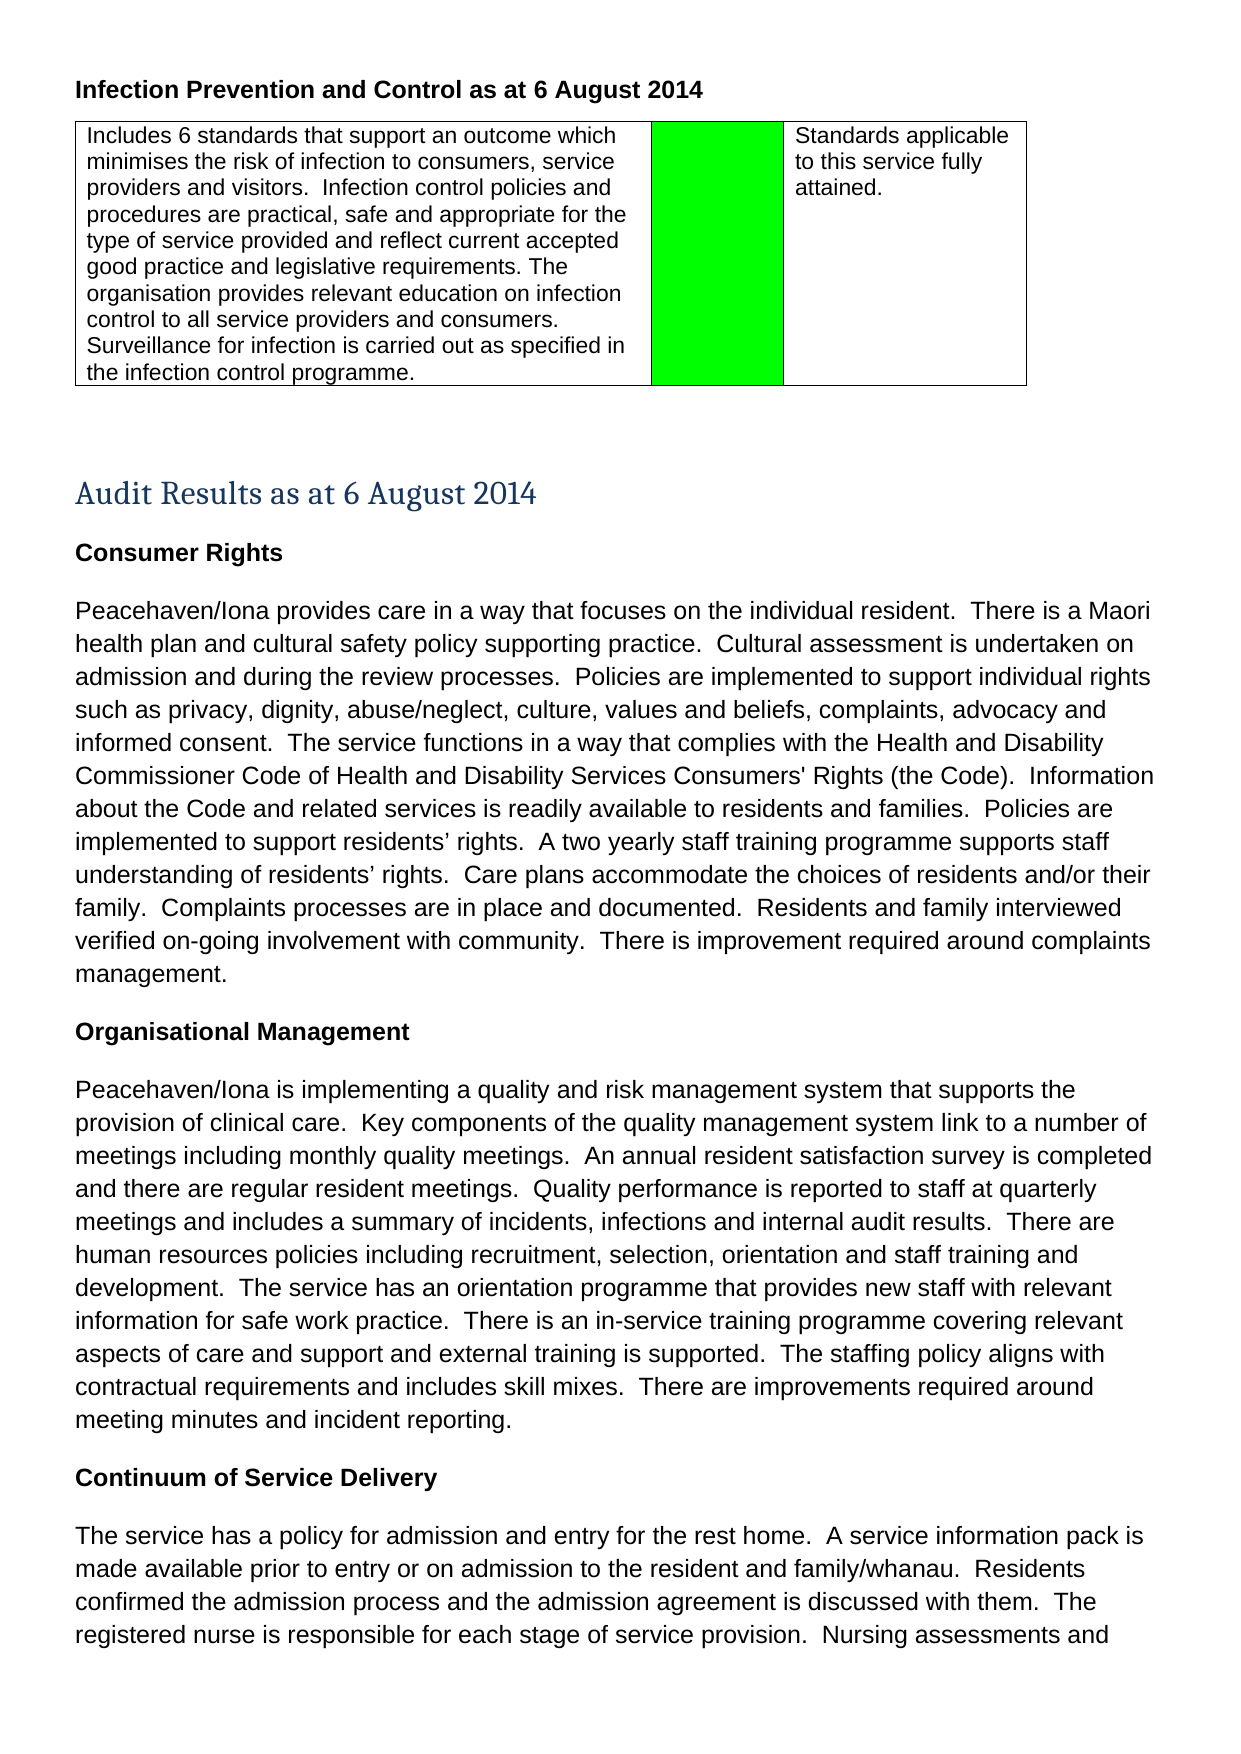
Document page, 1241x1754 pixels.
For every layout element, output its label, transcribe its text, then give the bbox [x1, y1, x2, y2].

subtitle Consumer Rights [75, 538, 1165, 567]
subtitle Organisational Management [75, 1017, 1165, 1046]
subtitle Audit Results as at 6 August 2014 [75, 474, 1165, 513]
text Peacehaven/Iona is implementing a quality and risk management system that supports the provision of clinical care. Key components of the quality management system link to a number of meetings including monthly quality meetings. An annual resident satisfaction survey is completed and there are regular resident meetings. Quality performance is reported to staff at quarterly meetings and includes a summary of incidents, infections and internal audit results. There are human resources policies including recruitment, selection, orientation and staff training and development. The service has an orientation programme that provides new staff with relevant information for safe work practice. There is an in-service training programme covering relevant aspects of care and support and external training is supported. The staffing policy aligns with contractual requirements and includes skill mixes. There are improvements required around meeting minutes and incident reporting. [75, 1075, 1165, 1434]
table_header Standards applicable to this service fully attained. [784, 122, 1026, 385]
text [75, 1521, 1165, 1649]
subtitle Infection Prevention and Control as at 6 August 2014 [75, 75, 1165, 104]
table_header [652, 122, 783, 385]
subtitle Continuum of Service Delivery [75, 1463, 1165, 1492]
table_header Includes 6 standards that support an outcome which minimises the risk of infection to consumers, service providers and visitors. Infection control policies and procedures are practical, safe and appropriate for the type of service provided and reflect current accepted good practice and legislative requirements. The organisation provides relevant education on infection control to all service providers and consumers. Surveillance for infection is carried out as specified in the infection control programme. [76, 122, 651, 385]
text Peacehaven/Iona provides care in a way that focuses on the individual resident. There is a Maori health plan and cultural safety policy supporting practice. Cultural assessment is undertaken on admission and during the review processes. Policies are implemented to support individual rights such as privacy, dignity, abuse/neglect, culture, values and beliefs, complaints, advocacy and informed consent. The service functions in a way that complies with the Health and Disability Commissioner Code of Health and Disability Services Consumers' Rights (the Code). Information about the Code and related services is readily available to residents and families. Policies are implemented to support residents’ rights. A two yearly staff training programme supports staff understanding of residents’ rights. Care plans accommodate the choices of residents and/or their family. Complaints processes are in place and documented. Residents and family interviewed verified on-going involvement with community. There is improvement required around complaints management. [75, 596, 1165, 988]
